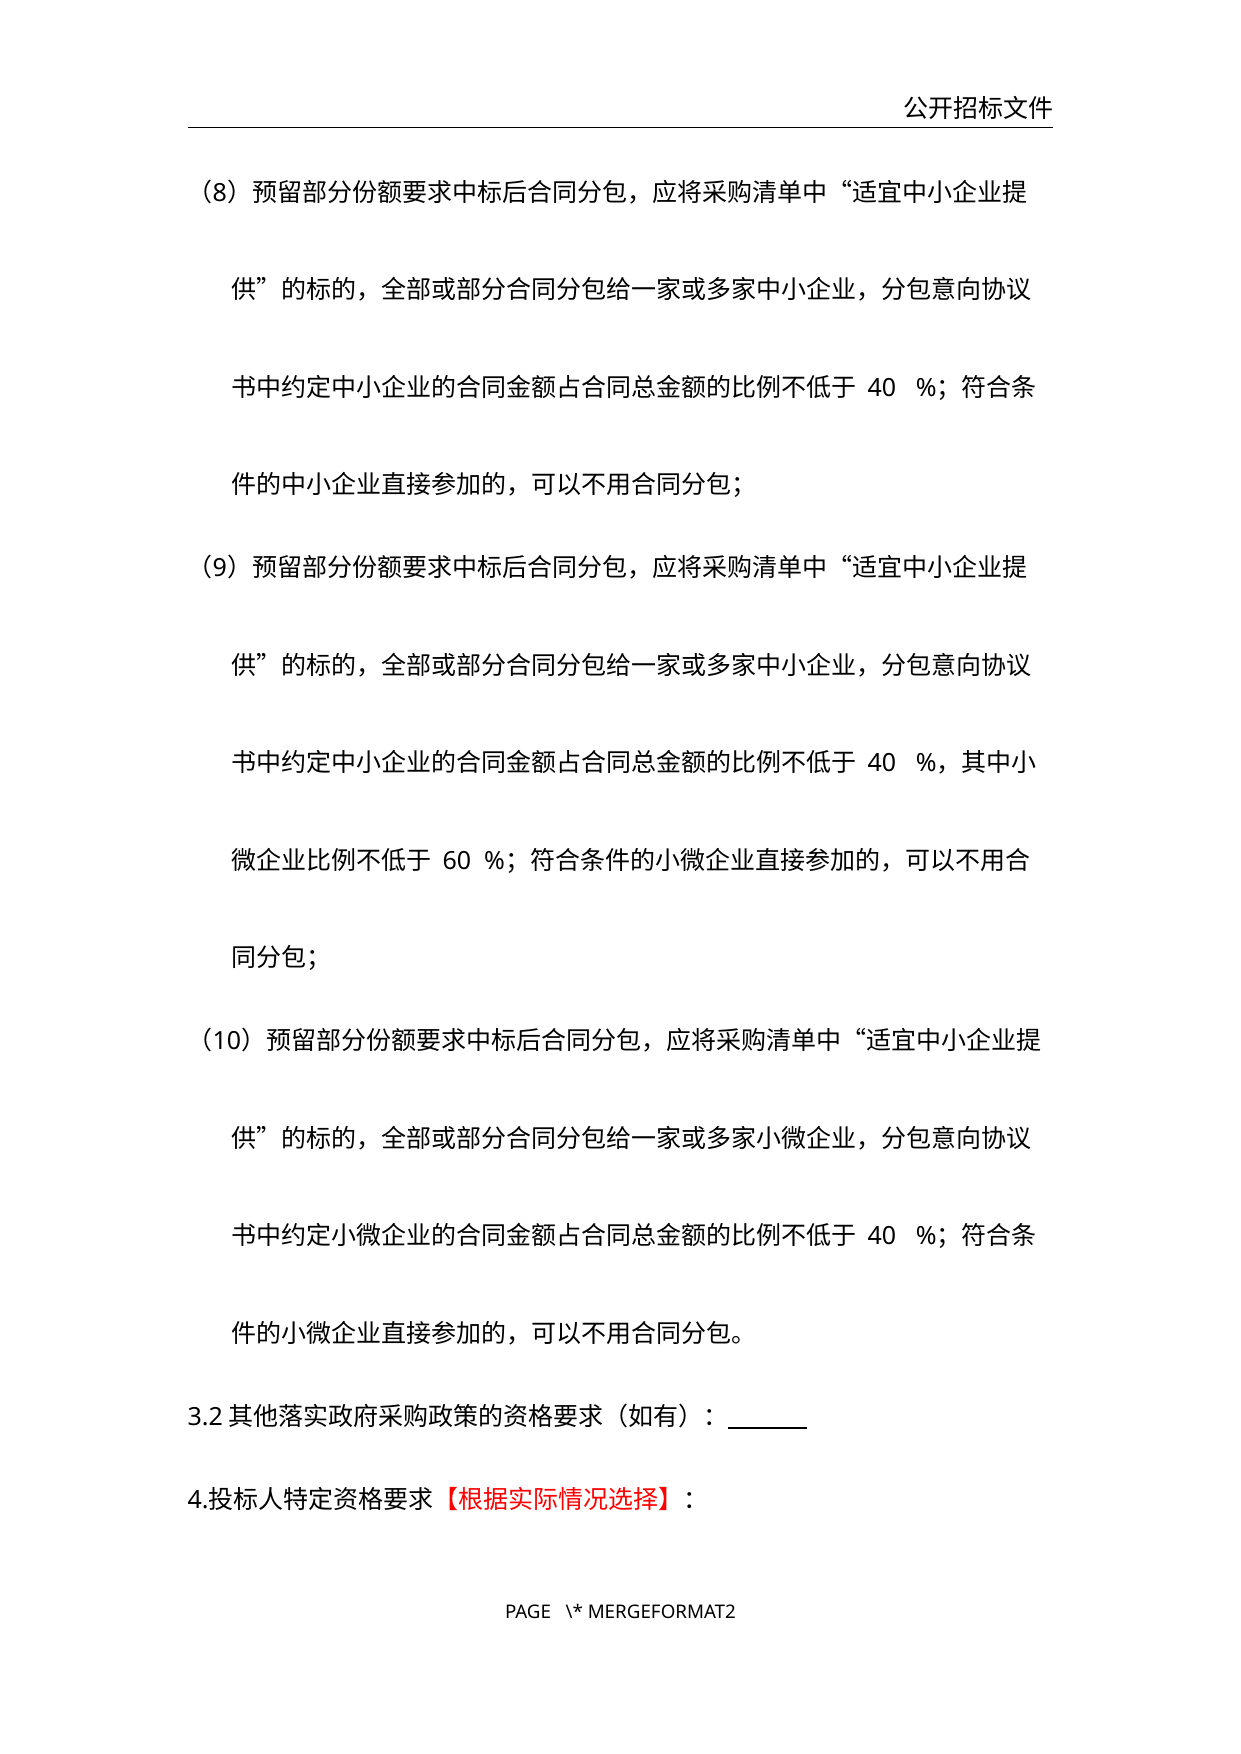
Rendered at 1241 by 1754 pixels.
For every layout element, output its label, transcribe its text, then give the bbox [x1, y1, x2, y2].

text 4.投标人特定资格要求【根据实际情况选择】： [187, 1465, 1053, 1530]
text 3.2其他落实政府采购政策的资格要求（如有）： [187, 1382, 1053, 1447]
list 预留部分份额要求中标后合同分包，应将采购清单中“适宜中小企业提供”的标的，全部或部分合同分包给一家或多家中小企业，分包意向协议书中约定中小企业的合同金额占合同总金额的比例不低于 40 %；符合条件的中小企业直接参加的，可以不用合同分包； [187, 158, 1053, 515]
list 预留部分份额要求中标后合同分包，应将采购清单中“适宜中小企业提供”的标的，全部或部分合同分包给一家或多家小微企业，分包意向协议书中约定小微企业的合同金额占合同总金额的比例不低于 40 %；符合条件的小微企业直接参加的，可以不用合同分包。 [187, 1006, 1053, 1364]
list 预留部分份额要求中标后合同分包，应将采购清单中“适宜中小企业提供”的标的，全部或部分合同分包给一家或多家中小企业，分包意向协议书中约定中小企业的合同金额占合同总金额的比例不低于 40 %，其中小微企业比例不低于 60 %；符合条件的小微企业直接参加的，可以不用合同分包； [187, 533, 1053, 988]
